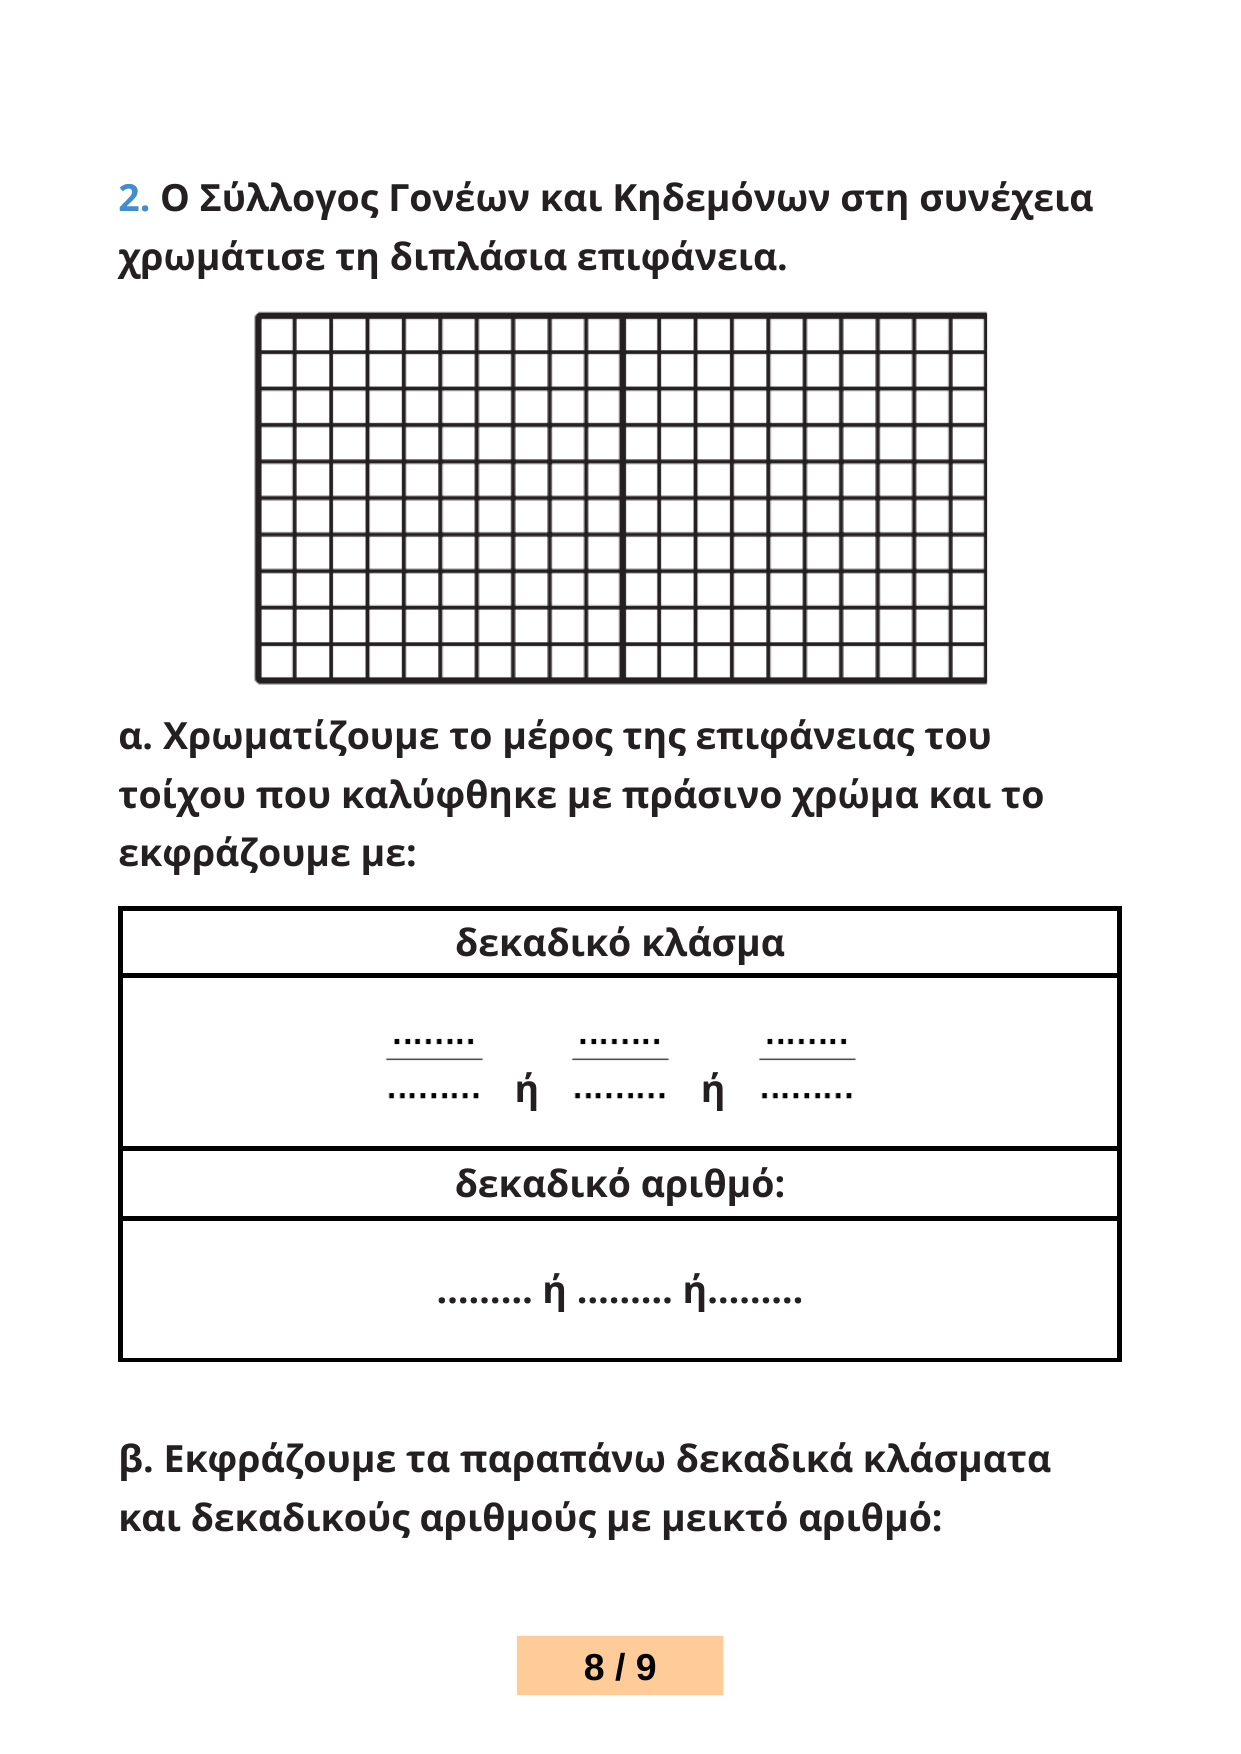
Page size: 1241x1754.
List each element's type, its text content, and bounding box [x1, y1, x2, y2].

table_cell ή ή [123, 978, 1117, 1146]
table_cell δεκαδικό αριθμό: [123, 1151, 1117, 1216]
table_header δεκαδικό κλάσμα [123, 911, 1117, 973]
table_cell ……… ή ……… ή……… [123, 1221, 1117, 1357]
text β. Εκφράζουμε τα παραπάνω δεκαδικά κλάσματα και δεκαδικούς αριθμούς με μεικτό αριθμό: [118, 1432, 1122, 1542]
picture [253, 309, 988, 685]
text α. Χρωματίζουμε το μέρος της επιφάνειας του τοίχου που καλύφθηκε με πράσινο χρώμα και το εκφράζουμε με: [118, 709, 1122, 878]
text 2. Ο Σύλλογος Γονέων και Κηδεμόνων στη συνέχεια χρωμάτισε τη διπλάσια επιφάνεια. [118, 171, 1122, 281]
